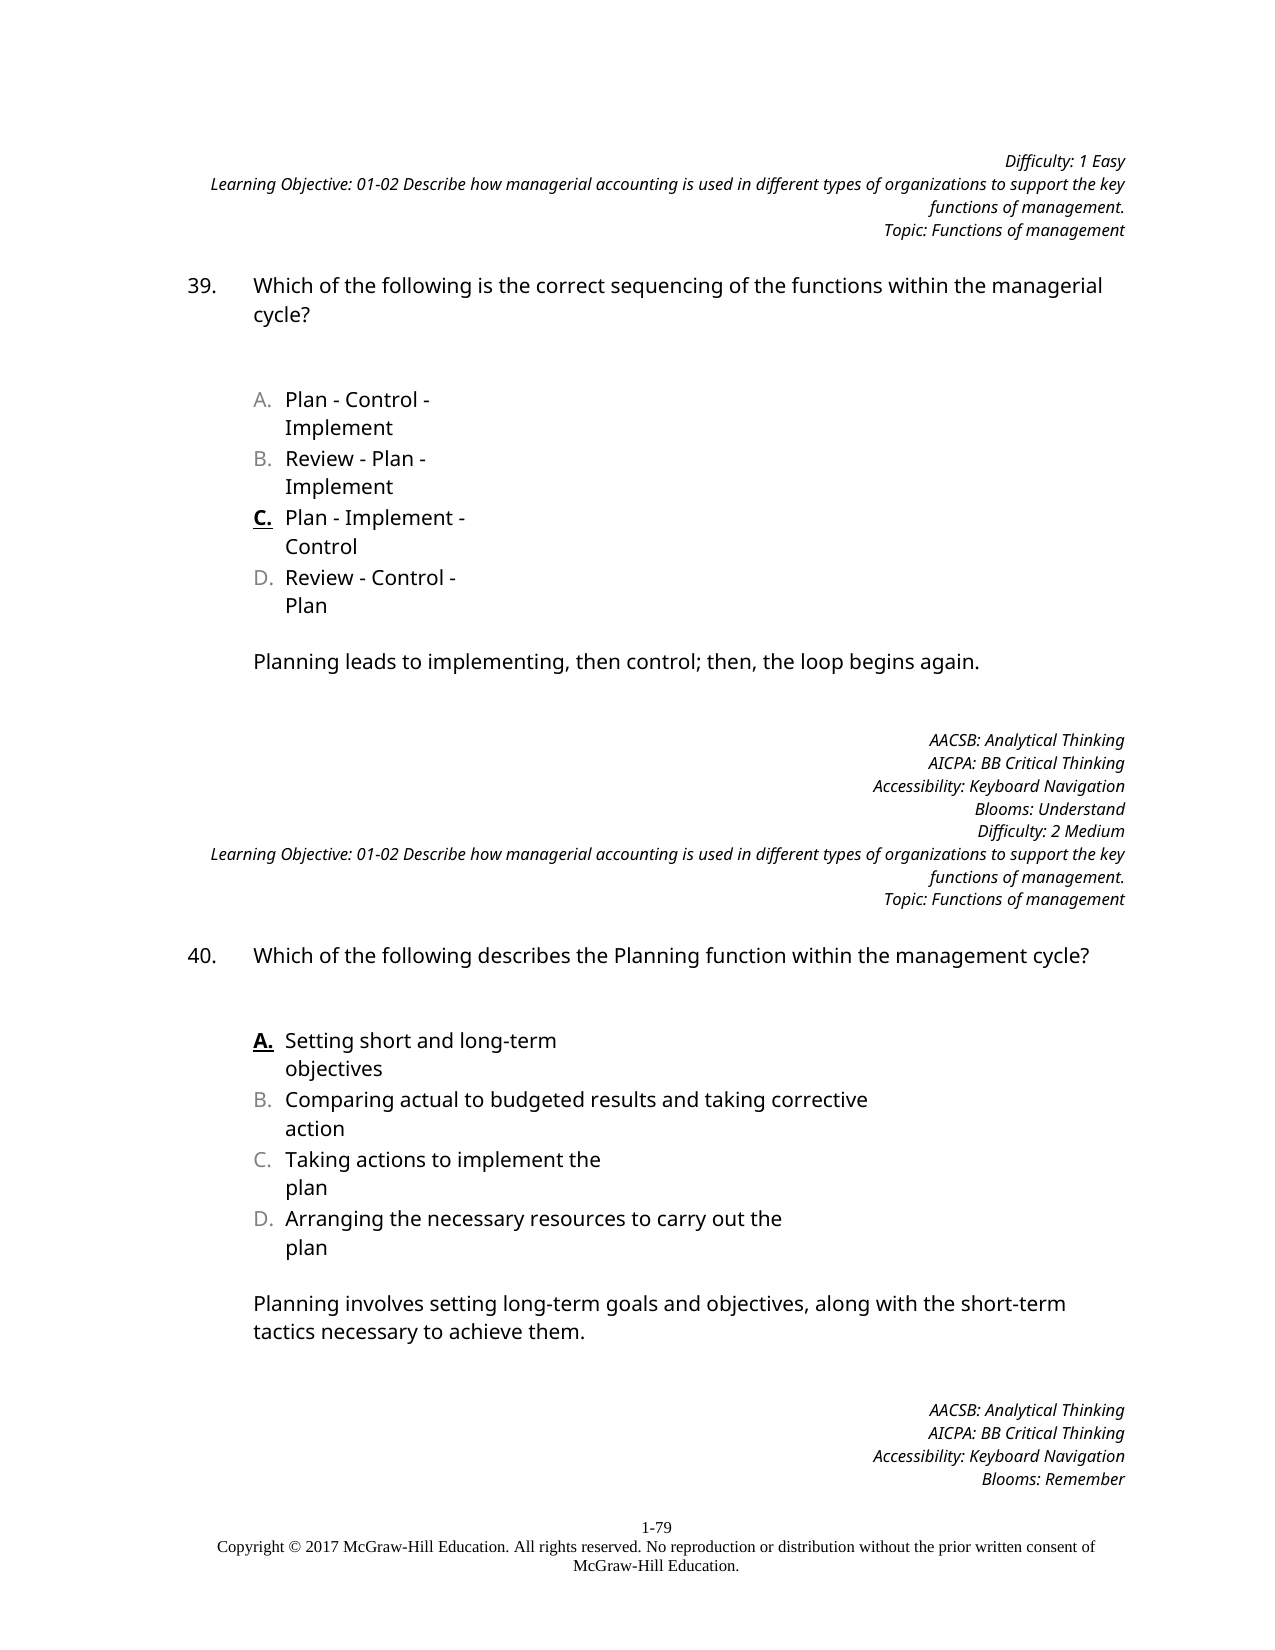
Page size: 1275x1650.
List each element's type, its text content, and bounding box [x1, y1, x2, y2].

table_header AACSB: Analytical Thinking AICPA: BB Critical Thinking Accessibility: Keyboard Navigation Blooms: Understand Difficulty: 2 Medium Learning Objective: 01-02 Describe how managerial accounting is used in different types of organizations to support the key functions of management. Topic: Functions of management [188, 729, 1125, 939]
table_header 40. [188, 941, 253, 1373]
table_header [188, 150, 1125, 269]
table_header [188, 1399, 1125, 1490]
table_header 39. [188, 271, 253, 703]
table_header Which of the following is the correct sequencing of the functions within the managerial cycle? Planning leads to implementing, then control; then, the loop begins again. [253, 271, 1125, 703]
table_header Which of the following describes the Planning function within the management cycle? Planning involves setting long-term goals and objectives, along with the short-term tactics necessary to achieve them. [253, 941, 1125, 1373]
